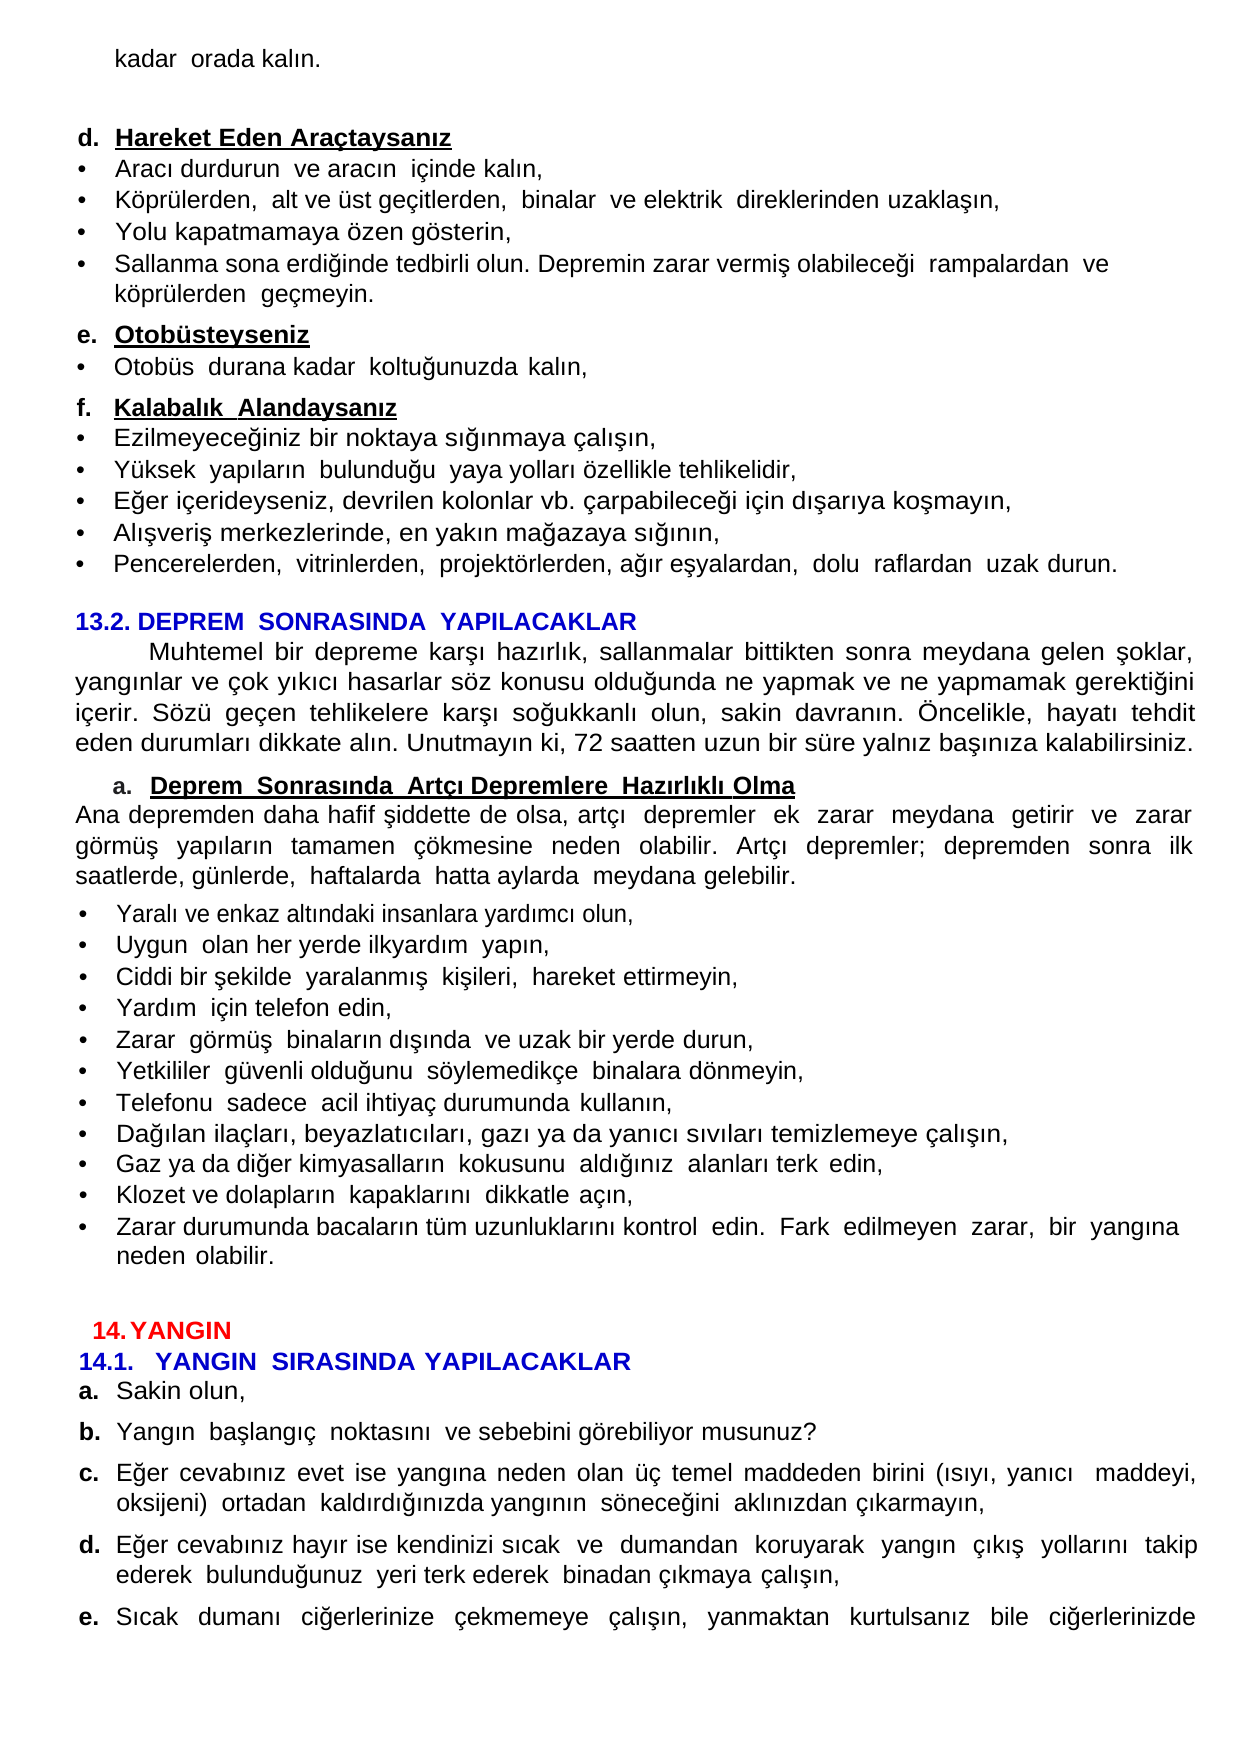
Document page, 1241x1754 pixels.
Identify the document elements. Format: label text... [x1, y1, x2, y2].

list Kalabalık Alandaysanız [76, 393, 1211, 421]
list Yüksek yapıların bulunduğu yaya yolları özellikle tehlikelidir, [76, 454, 1211, 483]
list Yangın başlangıç noktasını ve sebebini görebiliyor musunuz? [79, 1417, 1211, 1446]
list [78, 1602, 1198, 1630]
list Aracı durdurun ve aracın içinde kalın, [77, 154, 1211, 183]
list Zarar görmüş binaların dışında ve uzak bir yerde durun, [78, 1024, 1211, 1053]
list YANGIN SIRASINDA YAPILACAKLAR [79, 1347, 1211, 1376]
list Ezilmeyeceğiniz bir noktaya sığınmaya çalışın, [76, 423, 1211, 452]
list Gaz ya da diğer kimyasalların kokusunu aldığınız alanları terk edin, [78, 1149, 1211, 1178]
list Eğer cevabınız evet ise yangına neden olan üç temel maddeden birini (ısıyı, yanıcı maddeyi, oksijeni) ortadan kaldırdığınızda yangının söneceğini aklınızdan çıkarmayın, [78, 1458, 1198, 1517]
list Hareket Eden Araçtaysanız [77, 123, 1211, 151]
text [114, 44, 1190, 72]
list Yolu kapatmamaya özen gösterin, [77, 217, 1211, 246]
list Eğer cevabınız hayır ise kendinizi sıcak ve dumandan koruyarak yangın çıkış yollarını takip ederek bulunduğunuz yeri terk ederek binadan çıkmaya çalışın, [78, 1530, 1199, 1588]
list Sakin olun, [78, 1376, 1211, 1404]
list Otobüs durana kadar koltuğunuzda kalın, [76, 351, 1211, 380]
text Muhtemel bir depreme karşı hazırlık, sallanmalar bittikten sonra meydana gelen şoklar, yangınlar ve çok yıkıcı hasarlar söz konusu olduğunda ne yapmak ve ne yapmamak gerektiğini içerir. Sözü geçen tehlikelere karşı soğukkanlı olun, sakin davranın. Öncelikle, hayatı tehdit eden durumları dikkate alın. Unutmayın ki, 72 saatten uzun bir süre yalnız başınıza kalabilirsiniz. [75, 637, 1195, 757]
list Dağılan ilaçları, beyazlatıcıları, gazı ya da yanıcı sıvıları temizlemeye çalışın, [78, 1119, 1211, 1147]
list Klozet ve dolapların kapaklarını dikkatle açın, [78, 1180, 1211, 1209]
list YANGIN [92, 1316, 1211, 1345]
list Pencerelerden, vitrinlerden, projektörlerden, ağır eşyalardan, dolu raflardan uzak durun. [75, 549, 1211, 578]
list Otobüsteyseniz [77, 322, 1211, 349]
list Köprülerden, alt ve üst geçitlerden, binalar ve elektrik direklerinden uzaklaşın, [77, 185, 1211, 214]
list Yardım için telefon edin, [78, 993, 1211, 1022]
list Alışveriş merkezlerinde, en yakın mağazaya sığının, [76, 518, 1211, 547]
list DEPREM SONRASINDA YAPILACAKLAR [75, 607, 1211, 635]
list Yaralı ve enkaz altındaki insanlara yardımcı olun, [78, 899, 1211, 928]
list Deprem Sonrasında Artçı Depremlere Hazırlıklı Olma [112, 771, 1211, 799]
list Zarar durumunda bacaların tüm uzunluklarını kontrol edin. Fark edilmeyen zarar, bir yangına neden olabilir. [78, 1211, 1198, 1270]
list Sallanma sona erdiğinde tedbirli olun. Depremin zarar vermiş olabileceği rampalardan ve köprülerden geçmeyin. [77, 249, 1197, 308]
list Eğer içerideyseniz, devrilen kolonlar vb. çarpabileceği için dışarıya koşmayın, [76, 486, 1211, 514]
list Yetkililer güvenli olduğunu söylemedikçe binalara dönmeyin, [78, 1056, 1211, 1085]
list Ciddi bir şekilde yaralanmış kişileri, hareket ettirmeyin, [78, 962, 1211, 991]
list Uygun olan her yerde ilkyardım yapın, [78, 930, 1211, 959]
list Telefonu sadece acil ihtiyaç durumunda kullanın, [78, 1087, 1211, 1116]
text Ana depremden daha hafif şiddette de olsa, artçı depremler ek zarar meydana getirir ve zarar görmüş yapıların tamamen çökmesine neden olabilir. Artçı depremler; depremden sonra ilk saatlerde, günlerde, haftalarda hatta aylarda meydana gelebilir. [75, 801, 1195, 889]
